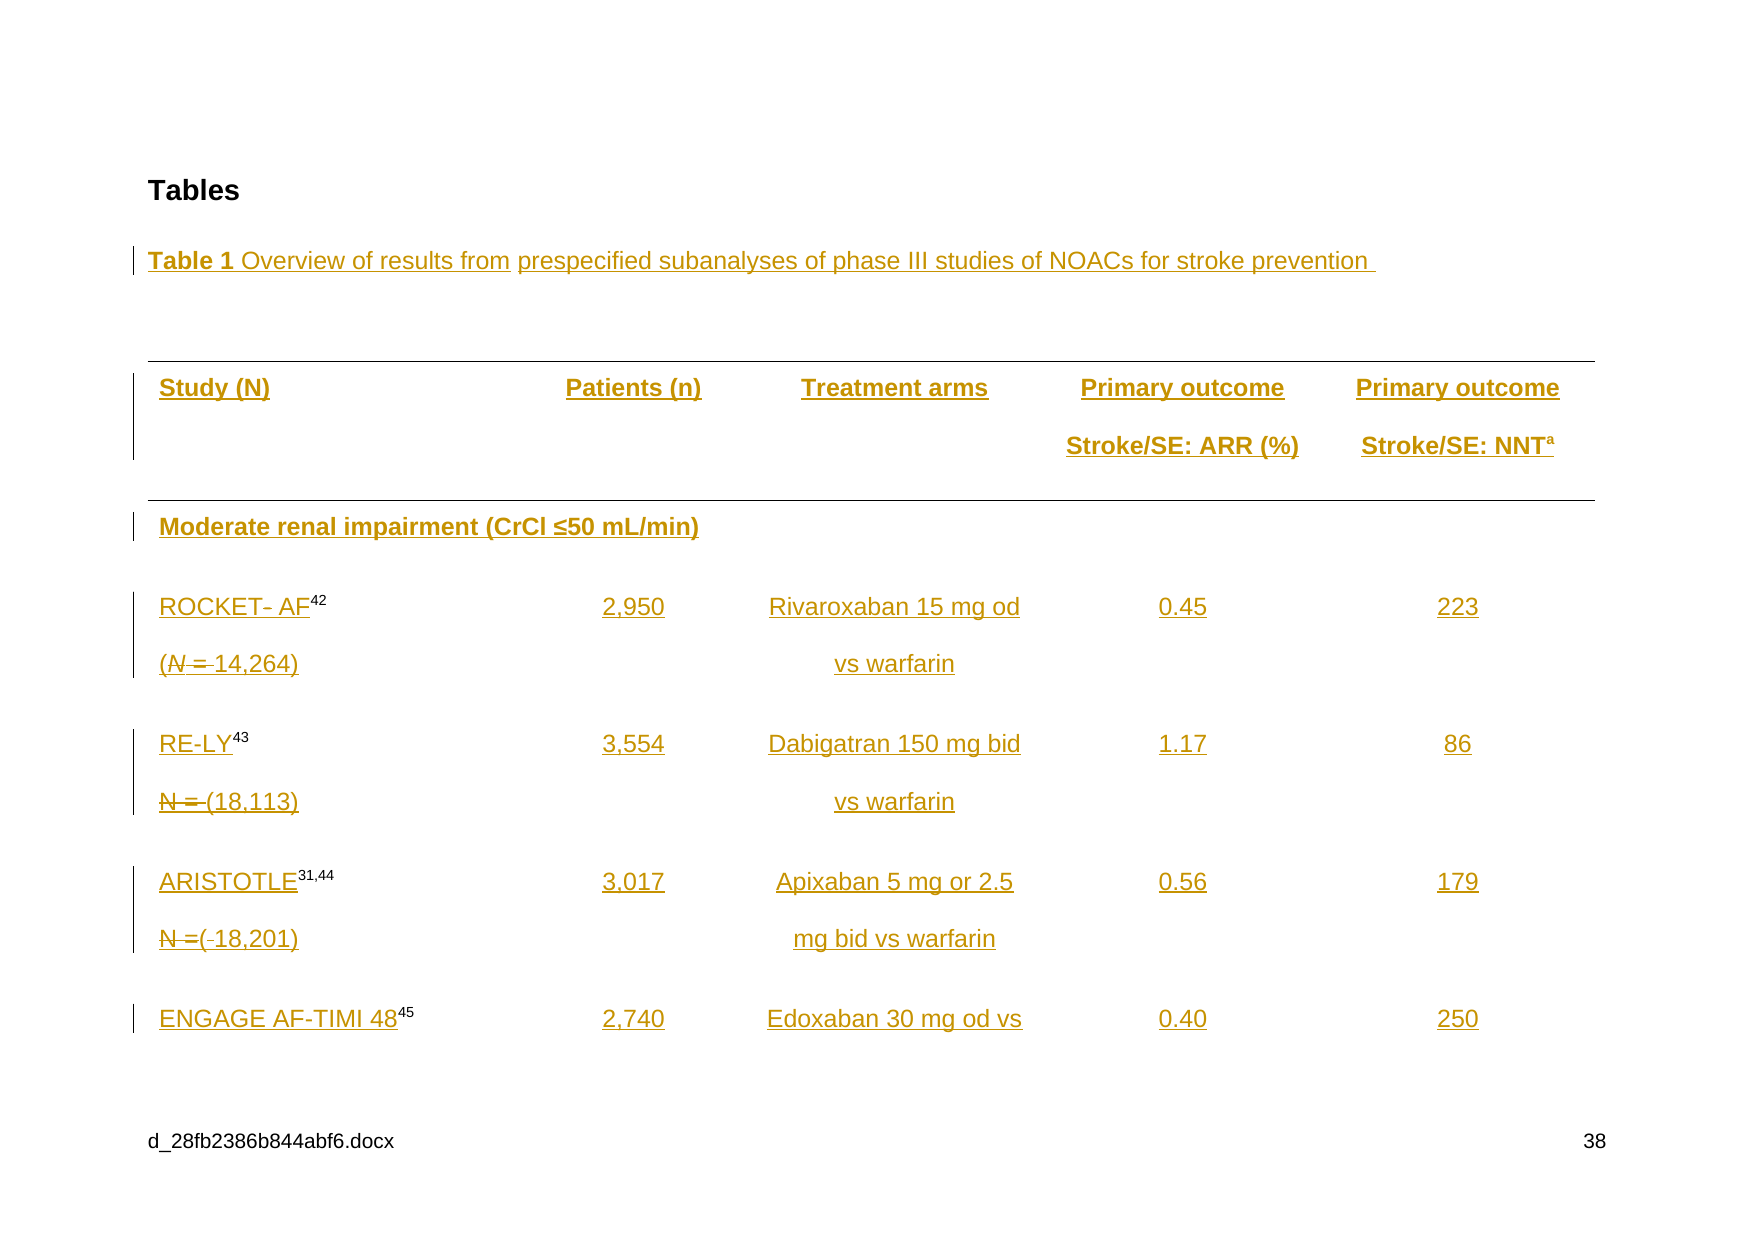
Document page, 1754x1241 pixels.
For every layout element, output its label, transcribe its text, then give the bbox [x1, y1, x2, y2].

table_header [523, 362, 744, 499]
table_cell [744, 993, 1045, 1072]
table_cell [523, 993, 744, 1072]
table_cell [1320, 855, 1595, 993]
table_cell [1045, 855, 1320, 993]
table_cell [1320, 580, 1595, 718]
table_cell [523, 855, 744, 993]
table_header [1045, 362, 1320, 499]
table_cell [1320, 718, 1595, 855]
table_header [744, 362, 1045, 499]
table_cell [744, 718, 1045, 855]
table_cell 45 [148, 993, 523, 1072]
table_cell [744, 580, 1045, 718]
table_header [1320, 362, 1595, 499]
subtitle Tables [148, 173, 1606, 206]
table_header [148, 362, 523, 499]
table_cell [148, 501, 1595, 580]
table_cell [523, 718, 744, 855]
table_cell [1045, 993, 1320, 1072]
table_cell [1045, 718, 1320, 855]
table_cell 43 [148, 718, 523, 855]
table_cell 31,44 [148, 855, 523, 993]
table_cell [523, 580, 744, 718]
table_cell 42 [148, 580, 523, 718]
table_cell [1320, 993, 1595, 1072]
table_cell [1045, 580, 1320, 718]
table_cell [744, 855, 1045, 993]
